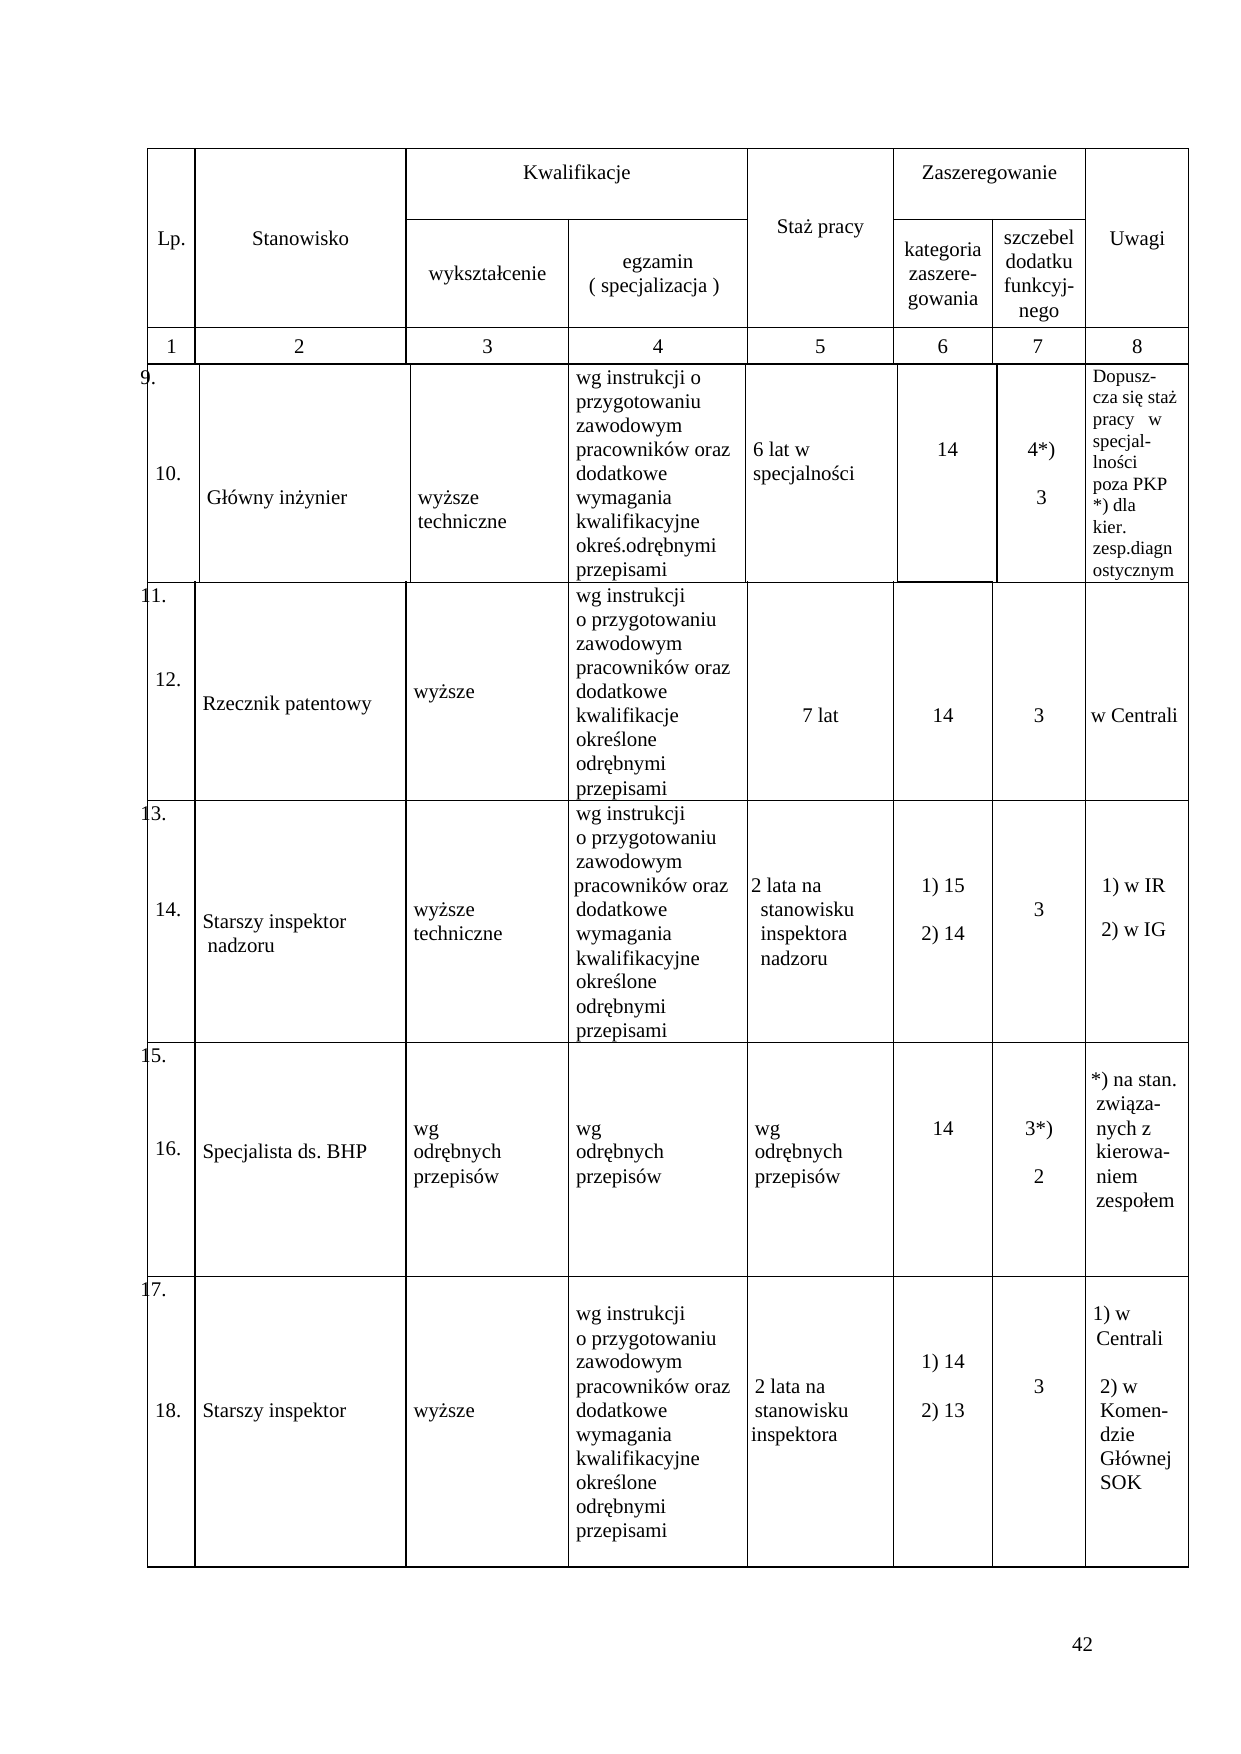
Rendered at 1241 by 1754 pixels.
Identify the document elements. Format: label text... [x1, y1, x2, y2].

table_cell Starszy inspektor [196, 1277, 405, 1566]
table_cell [148, 801, 194, 1042]
table_cell 1) 14 2) 13 [894, 1277, 992, 1566]
table_cell 4 [569, 328, 747, 363]
table_cell 1) w IR 2) w IG [1086, 801, 1188, 1042]
table_cell Dopusz- cza się staż pracy w specjal- lności poza PKP *) dla kier. zesp.diagnostycznym [1086, 365, 1188, 581]
table_cell 8 [1086, 328, 1188, 363]
table_cell 1 [148, 328, 194, 363]
table_cell 6 lat w specjalności [746, 365, 897, 581]
table_cell *) na stan. związa-nych z kierowa-niem zespołem [1086, 1043, 1188, 1276]
table_cell 6 [894, 328, 992, 363]
table_cell [148, 1277, 194, 1566]
table_cell 1) 15 2) 14 [894, 801, 992, 1042]
table_cell 3*) 2 [993, 1043, 1085, 1276]
table_cell szczebel dodatku funkcyj- nego [993, 220, 1085, 327]
table_cell Zaszeregowanie [894, 149, 1085, 219]
table_cell wg instrukcji o przygotowaniu zawodowym pracowników oraz dodatkowe wymagania kwalifikacyjne określone odrębnymi przepisami [569, 1277, 747, 1566]
table_cell egzamin ( specjalizacja ) [569, 220, 747, 327]
table_cell 2 [196, 328, 405, 363]
table_cell 14 [894, 1043, 992, 1276]
table_cell 2 lata na stanowisku inspektora [748, 1277, 893, 1566]
table_cell Lp. [148, 149, 194, 327]
table_cell wyższe [407, 583, 568, 799]
table_cell 14 [894, 583, 992, 799]
table_cell 2 lata na stanowisku inspektora nadzoru [748, 801, 893, 1042]
table_cell wyższe techniczne [407, 801, 568, 1042]
table_cell Staż pracy [748, 149, 893, 327]
table_cell wg odrębnych przepisów [407, 1043, 568, 1276]
table_cell wyższe techniczne [411, 365, 568, 581]
table_cell 7 [993, 328, 1085, 363]
table_cell wg odrębnych przepisów [569, 1043, 747, 1276]
table_cell Główny inżynier [200, 365, 410, 581]
table_cell Starszy inspektor nadzoru [196, 801, 405, 1042]
table_cell 1) w Centrali 2) w Komen-dzie GłównejSOK [1086, 1277, 1188, 1566]
table_cell 3 [993, 801, 1085, 1042]
table_cell wyższe [407, 1277, 568, 1566]
table_cell 3 [993, 1277, 1085, 1566]
table_cell Stanowisko [196, 149, 405, 327]
table_cell Kwalifikacje [407, 149, 747, 219]
table_cell wg instrukcji o przygotowaniu zawodowym pracowników oraz dodatkowe kwalifikacje określone odrębnymi przepisami [569, 583, 747, 799]
table_cell w Centrali [1086, 583, 1188, 799]
table_cell 4*) 3 [998, 365, 1085, 581]
table_cell [148, 1043, 194, 1276]
table_cell Specjalista ds. BHP [196, 1043, 405, 1276]
table_cell 3 [407, 328, 568, 363]
table_cell wg instrukcji o przygotowaniu zawodowym pracowników oraz dodatkowe wymagania kwalifikacyjne okreś.odrębnymi przepisami [569, 365, 745, 581]
table_cell Uwagi [1086, 149, 1188, 327]
table_cell wykształcenie [407, 220, 568, 327]
table_cell [148, 583, 194, 799]
table_cell wg odrębnych przepisów [748, 1043, 893, 1276]
table_cell kategoria zaszere- gowania [894, 220, 992, 327]
table_cell Rzecznik patentowy [196, 583, 405, 799]
table_cell 7 lat [748, 583, 893, 799]
table_cell 5 [748, 328, 893, 363]
table_cell 14 [898, 365, 996, 581]
table_cell wg instrukcji o przygotowaniu zawodowym pracowników oraz dodatkowe wymagania kwalifikacyjne określone odrębnymi przepisami [569, 801, 747, 1042]
table_cell 3 [993, 583, 1085, 799]
table_cell [148, 365, 199, 581]
